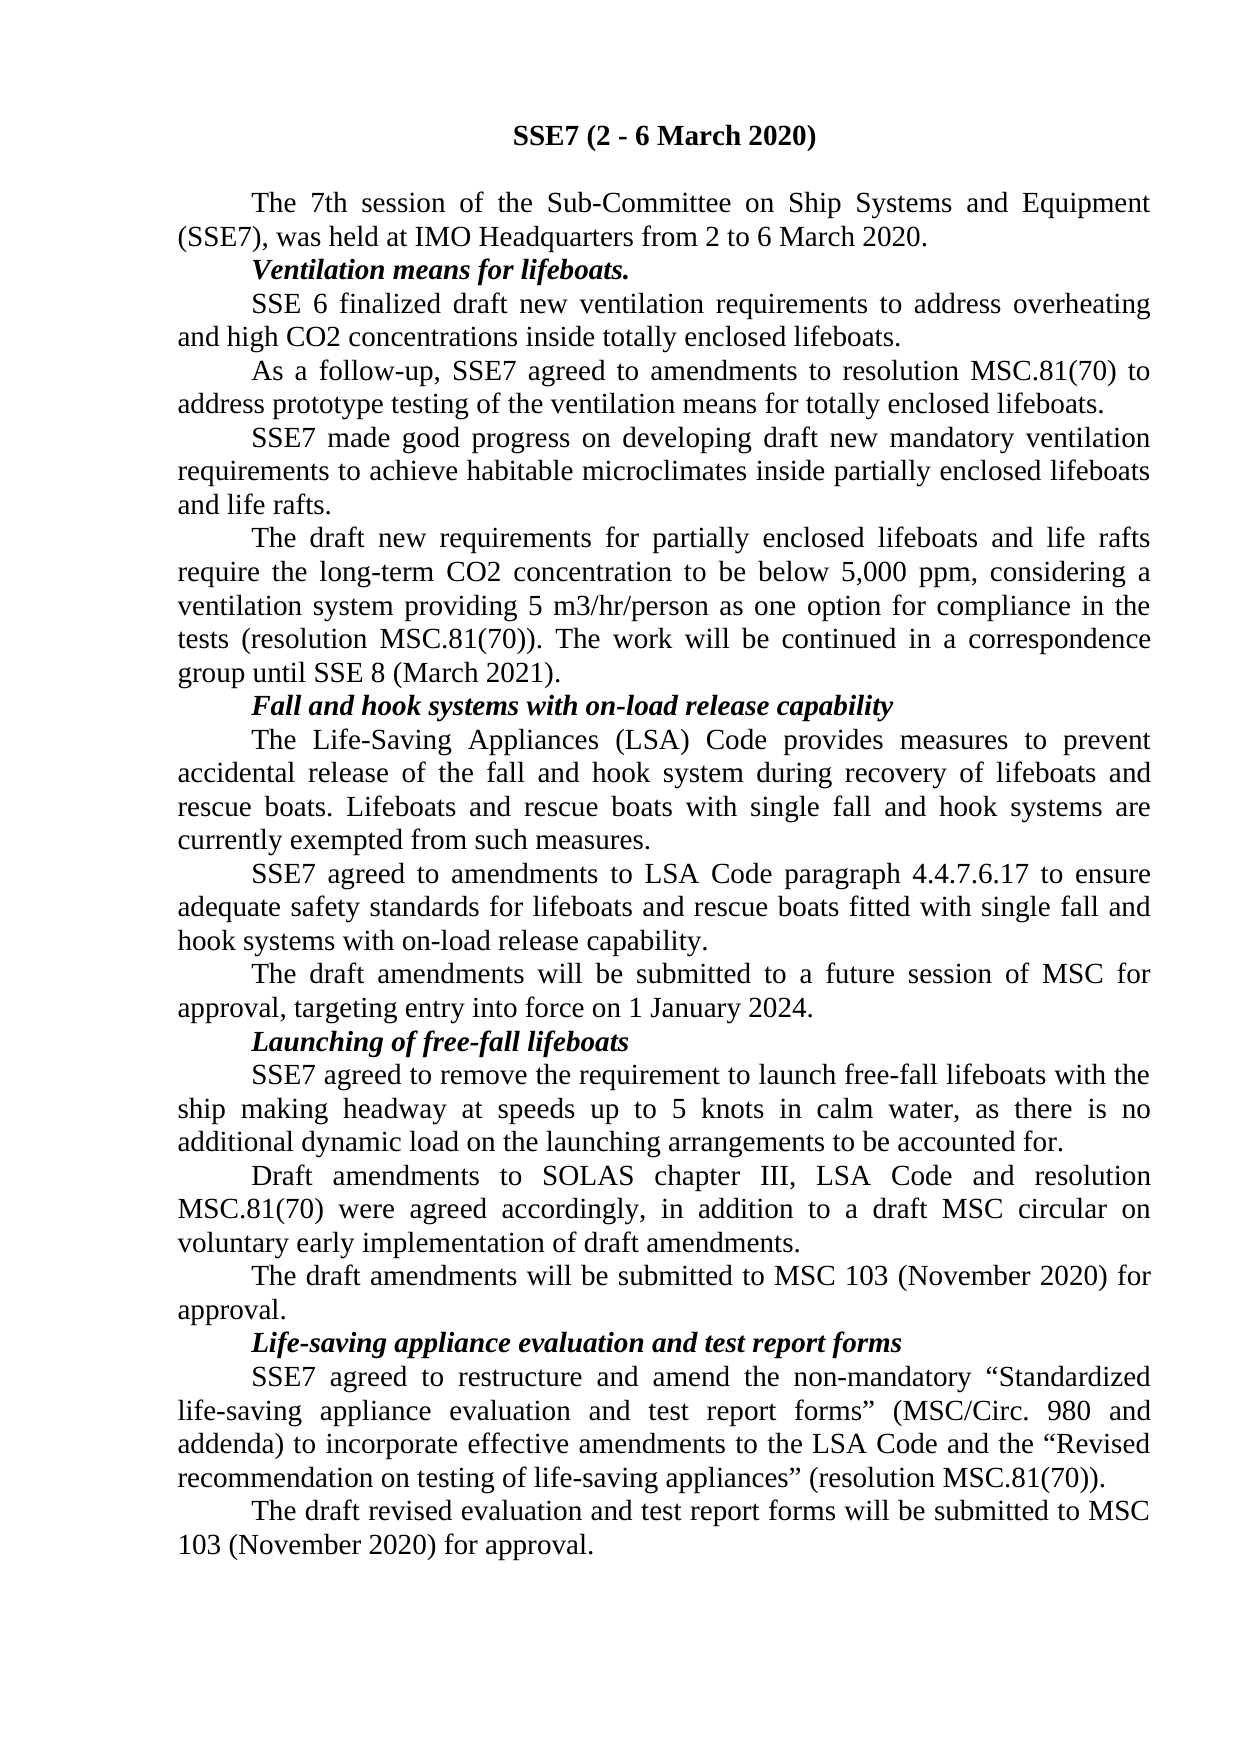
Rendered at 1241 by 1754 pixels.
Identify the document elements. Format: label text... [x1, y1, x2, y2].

text Life-saving appliance evaluation and test report forms [177, 1326, 1152, 1359]
text As a follow-up, SSE7 agreed to amendments to resolution MSC.81(70) to address prototype testing of the ventilation means for totally enclosed lifeboats. [177, 353, 1152, 420]
text SSE7 (2 - 6 March 2020) [177, 118, 1152, 152]
text SSE7 agreed to restructure and amend the non-mandatory “Standardized life-saving appliance evaluation and test report forms” (MSC/Circ. 980 and addenda) to incorporate effective amendments to the LSA Code and the “Revised recommendation on testing of life-saving appliances” (resolution MSC.81(70)). [177, 1359, 1152, 1493]
text The Life-Saving Appliances (LSA) Code provides measures to prevent accidental release of the fall and hook system during recovery of lifeboats and rescue boats. Lifeboats and rescue boats with single fall and hook systems are currently exempted from such measures. [177, 722, 1152, 856]
text SSE7 made good progress on developing draft new mandatory ventilation requirements to achieve habitable microclimates inside partially enclosed lifeboats and life rafts. [177, 420, 1152, 521]
text The draft amendments will be submitted to MSC 103 (November 2020) for approval. [177, 1258, 1152, 1326]
text SSE7 agreed to remove the requirement to launch free-fall lifeboats with the ship making headway at speeds up to 5 knots in calm water, as there is no additional dynamic load on the launching arrangements to be accounted for. [177, 1057, 1152, 1158]
text Ventilation means for lifeboats. [177, 252, 1152, 286]
text Fall and hook systems with on-load release capability [177, 688, 1152, 722]
text Draft amendments to SOLAS chapter III, LSA Code and resolution MSC.81(70) were agreed accordingly, in addition to a draft MSC circular on voluntary early implementation of draft amendments. [177, 1158, 1152, 1258]
text The draft new requirements for partially enclosed lifeboats and life rafts require the long-term CO2 concentration to be below 5,000 ppm, considering a ventilation system providing 5 m3/hr/person as one option for compliance in the tests (resolution MSC.81(70)). The work will be continued in a correspondence group until SSE 8 (March 2021). [177, 521, 1152, 688]
text The draft revised evaluation and test report forms will be submitted to MSC 103 (November 2020) for approval. [177, 1493, 1152, 1560]
text Launching of free-fall lifeboats [177, 1024, 1152, 1057]
text SSE 6 finalized draft new ventilation requirements to address overheating and high CO2 concentrations inside totally enclosed lifeboats. [177, 286, 1152, 353]
text The 7th session of the Sub-Committee on Ship Systems and Equipment (SSE7), was held at IMO Headquarters from 2 to 6 March 2020. [177, 185, 1152, 252]
text The draft amendments will be submitted to a future session of MSC for approval, targeting entry into force on 1 January 2024. [177, 957, 1152, 1024]
text SSE7 agreed to amendments to LSA Code paragraph 4.4.7.6.17 to ensure adequate safety standards for lifeboats and rescue boats fitted with single fall and hook systems with on-load release capability. [177, 856, 1152, 957]
